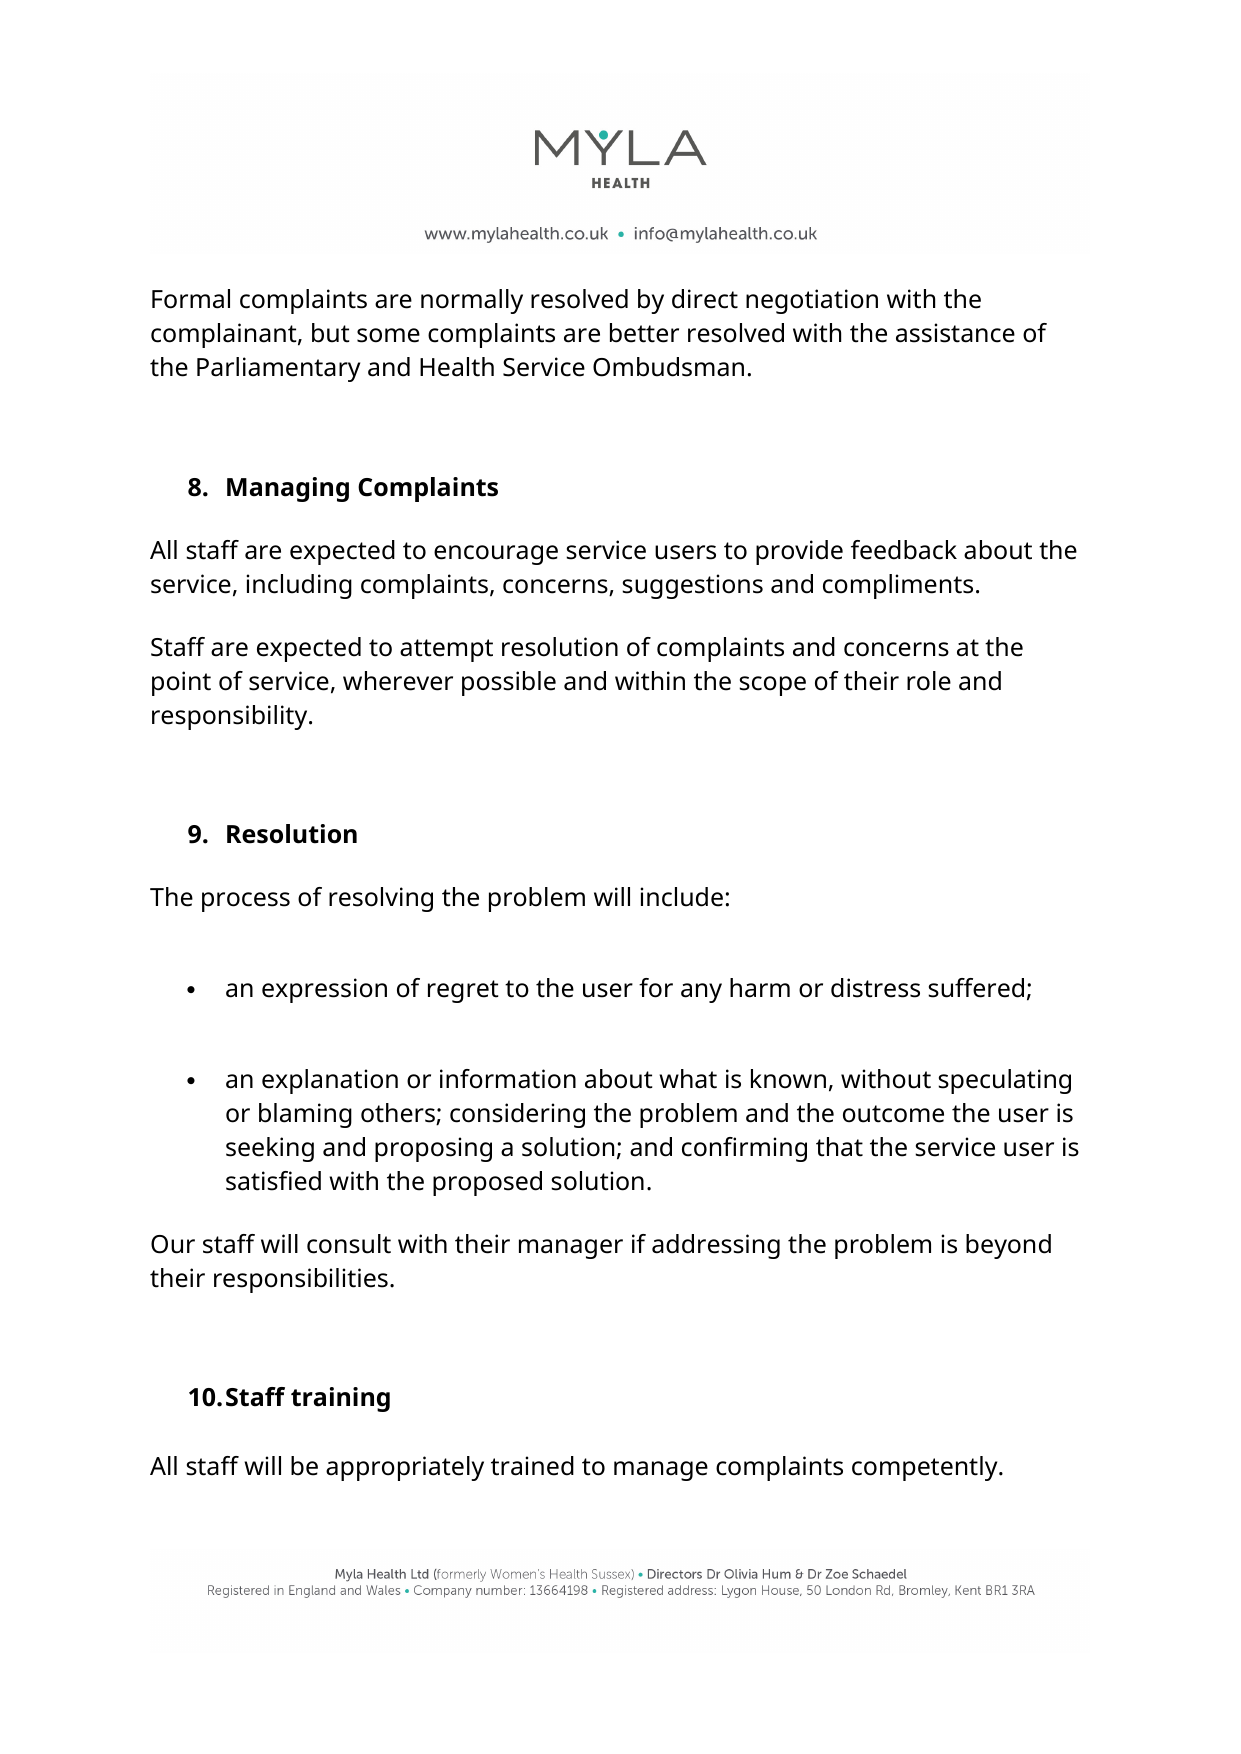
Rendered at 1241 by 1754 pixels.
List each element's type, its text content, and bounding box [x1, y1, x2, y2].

text Formal complaints are normally resolved by direct negotiation with the complainant, but some complaints are better resolved with the assistance of the Parliamentary and Health Service Ombudsman. [150, 282, 1090, 384]
list Managing Complaints [187, 469, 1090, 504]
list Staff training [187, 1380, 1090, 1414]
picture [150, 73, 1091, 254]
list an expression of regret to the user for any harm or distress suffered; [187, 971, 1090, 1005]
text All staff are expected to encourage service users to provide feedback about the service, including complaints, concerns, suggestions and compliments. [150, 532, 1090, 601]
text All staff will be appropriately trained to manage complaints competently. [150, 1448, 1090, 1482]
picture [150, 1549, 1091, 1653]
text The process of resolving the problem will include: [150, 880, 1090, 914]
text Staff are expected to attempt resolution of complaints and concerns at the point of service, wherever possible and within the scope of their role and responsibility. [150, 629, 1090, 731]
text Our staff will consult with their manager if addressing the problem is beyond their responsibilities. [150, 1226, 1090, 1294]
list Resolution [187, 817, 1090, 851]
list an explanation or information about what is known, without speculating or blaming others; considering the problem and the outcome the user is seeking and proposing a solution; and confirming that the service user is satisfied with the proposed solution. [187, 1061, 1090, 1198]
